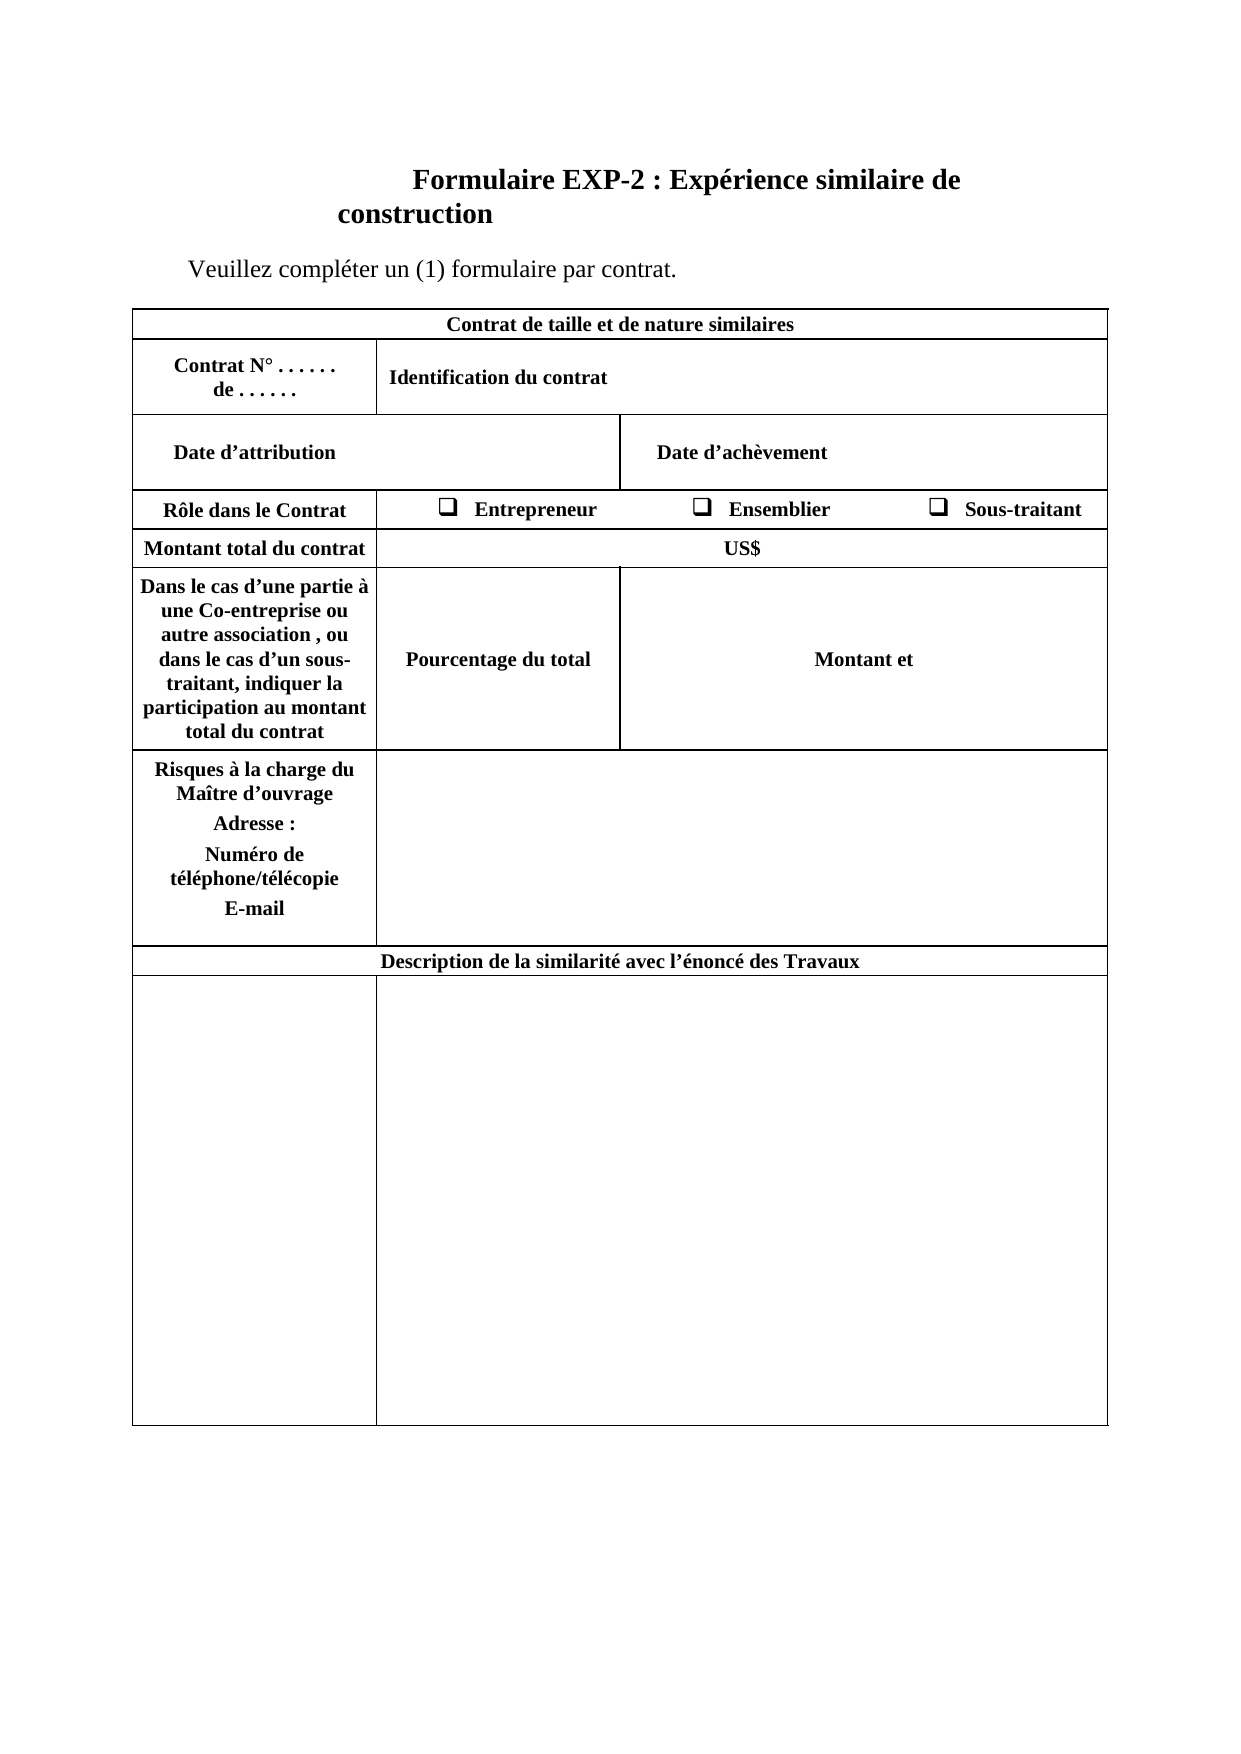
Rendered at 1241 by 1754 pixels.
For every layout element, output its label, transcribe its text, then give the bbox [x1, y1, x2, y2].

table_cell Risques à la charge du Maître d’ouvrage Adresse : Numéro de téléphone/télécopie E-mail [133, 751, 376, 945]
table_cell Ensemblier [620, 491, 864, 528]
table_cell Sous-traitant [864, 491, 1107, 528]
table_cell Montant et [621, 568, 1107, 749]
table_cell Description de la similarité avec l’énoncé des Travaux [133, 947, 1107, 975]
table_header Contrat de taille et de nature similaires [133, 310, 1107, 338]
table_cell Contrat N° . . . . . . de . . . . . . [133, 340, 376, 414]
table_cell [376, 415, 619, 489]
table_cell Rôle dans le Contrat [133, 491, 376, 528]
subtitle Formulaire EXP-2 : Expérience similaire de construction [337, 162, 1053, 229]
table_cell Entrepreneur [377, 491, 620, 528]
table_cell Pourcentage du total [377, 568, 619, 749]
table_cell Identification du contrat [377, 340, 620, 414]
text Veuillez compléter un (1) formulaire par contrat. [187, 254, 1053, 283]
table_cell [620, 340, 1107, 414]
table_cell US$ [377, 530, 1107, 566]
table_cell [377, 751, 1107, 945]
table_cell Dans le cas d’une partie à une Co-entreprise ou autre association , ou dans le cas d’un sous-traitant, indiquer la participation au montant total du contrat [133, 568, 376, 749]
table_cell [864, 415, 1107, 489]
table_cell Date d’attribution [133, 415, 376, 489]
table_cell [377, 976, 1107, 1425]
table_cell Date d’achèvement [621, 415, 864, 489]
table_cell [133, 976, 376, 1425]
table_cell Montant total du contrat [133, 530, 376, 566]
